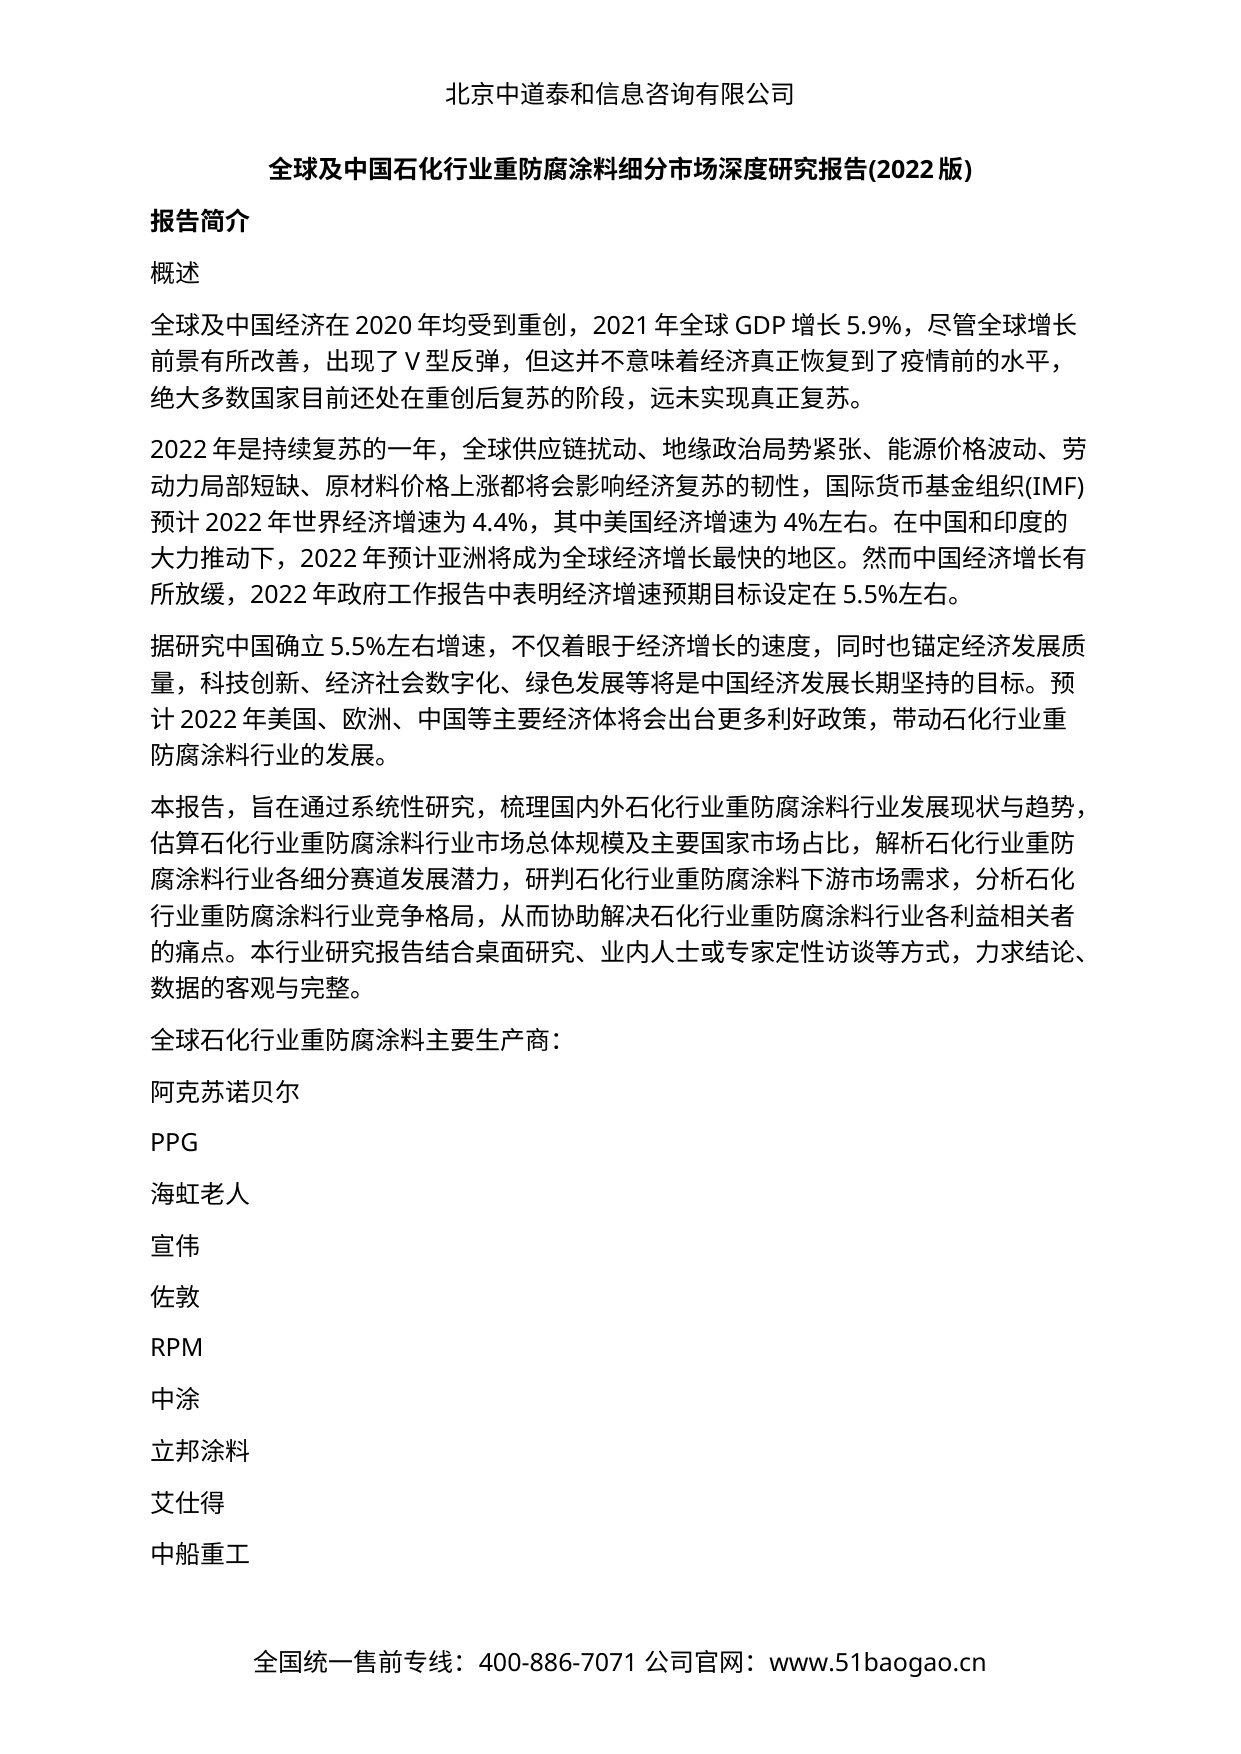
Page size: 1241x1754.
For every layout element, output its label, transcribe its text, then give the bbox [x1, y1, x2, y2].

text 报告简介 [150, 202, 1090, 238]
text 据研究中国确立5.5%左右增速，不仅着眼于经济增长的速度，同时也锚定经济发展质量，科技创新、经济社会数字化、绿色发展等将是中国经济发展长期坚持的目标。预计2022年美国、欧洲、中国等主要经济体将会出台更多利好政策，带动石化行业重防腐涂料行业的发展。 [150, 627, 1090, 772]
text 阿克苏诺贝尔 [150, 1072, 1090, 1109]
text 佐敦 [150, 1278, 1090, 1314]
text 中涂 [150, 1379, 1090, 1416]
text 全球及中国石化行业重防腐涂料细分市场深度研究报告(2022版) [150, 150, 1090, 186]
text 全球石化行业重防腐涂料主要生产商： [150, 1021, 1090, 1057]
text PPG [150, 1124, 1090, 1158]
text 2022年是持续复苏的一年，全球供应链扰动、地缘政治局势紧张、能源价格波动、劳动力局部短缺、原材料价格上涨都将会影响经济复苏的韧性，国际货币基金组织(IMF)预计2022年世界经济增速为4.4%，其中美国经济增速为4%左右。在中国和印度的大力推动下，2022年预计亚洲将成为全球经济增长最快的地区。然而中国经济增长有所放缓，2022年政府工作报告中表明经济增速预期目标设定在5.5%左右。 [150, 430, 1090, 611]
text 艾仕得 [150, 1483, 1090, 1519]
text 海虹老人 [150, 1174, 1090, 1210]
text 全球及中国经济在2020年均受到重创，2021年全球GDP增长5.9%，尽管全球增长前景有所改善，出现了V型反弹，但这并不意味着经济真正恢复到了疫情前的水平，绝大多数国家目前还处在重创后复苏的阶段，远未实现真正复苏。 [150, 306, 1090, 414]
text 概述 [150, 254, 1090, 290]
text 中船重工 [150, 1535, 1090, 1571]
text 宣伟 [150, 1226, 1090, 1262]
text RPM [150, 1330, 1090, 1364]
text 本报告，旨在通过系统性研究，梳理国内外石化行业重防腐涂料行业发展现状与趋势，估算石化行业重防腐涂料行业市场总体规模及主要国家市场占比，解析石化行业重防腐涂料行业各细分赛道发展潜力，研判石化行业重防腐涂料下游市场需求，分析石化行业重防腐涂料行业竞争格局，从而协助解决石化行业重防腐涂料行业各利益相关者的痛点。本行业研究报告结合桌面研究、业内人士或专家定性访谈等方式，力求结论、数据的客观与完整。 [150, 787, 1090, 1005]
text 立邦涂料 [150, 1431, 1090, 1467]
